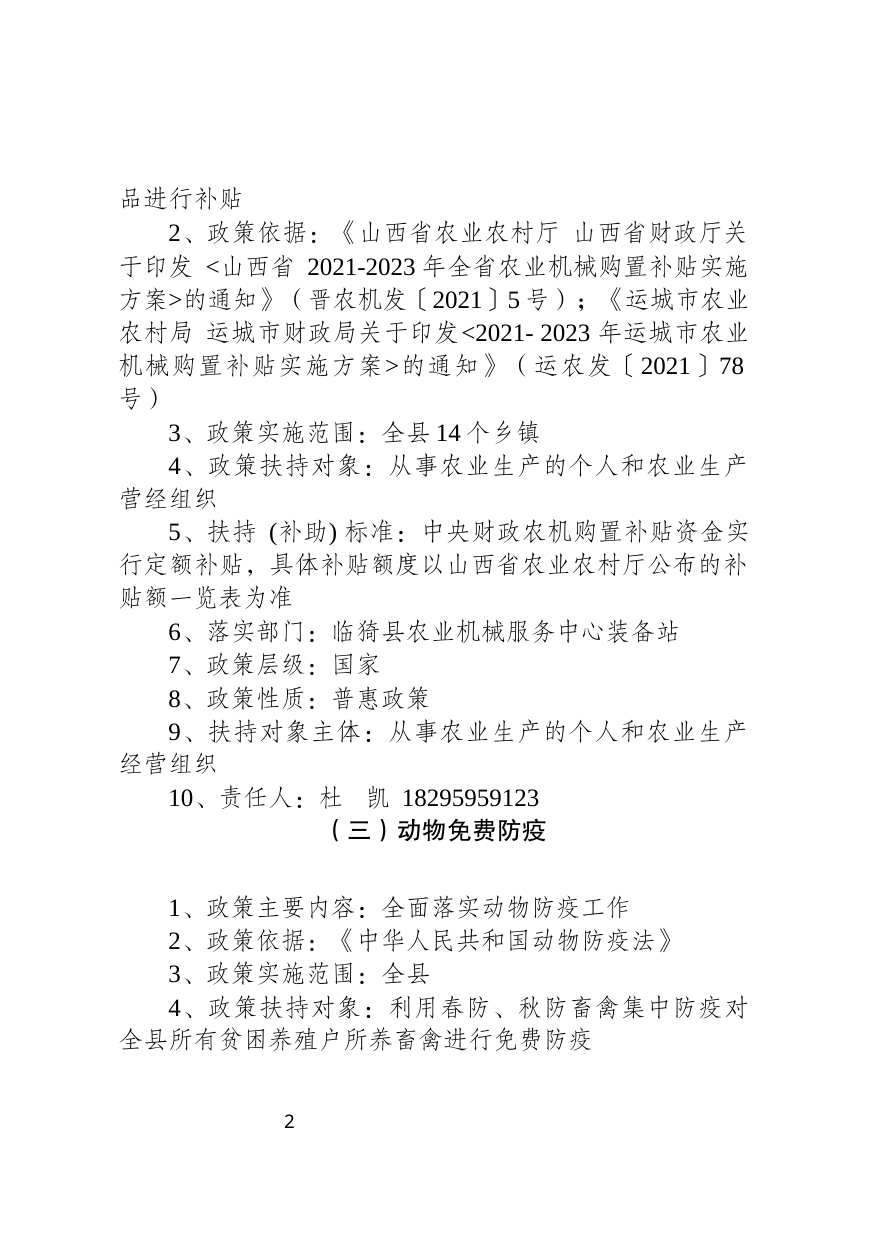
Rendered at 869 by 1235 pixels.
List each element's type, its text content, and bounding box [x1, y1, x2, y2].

text （三）动物免费防疫 [118, 815, 750, 848]
text 4、政策扶持对象：利用春防、秋防畜禽集中防疫对全县所有贫困养殖户所养畜禽进行免费防疫 [118, 991, 750, 1057]
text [118, 183, 750, 217]
text 7、政策层级：国家 [118, 648, 750, 682]
text 2、政策依据：《山西省农业农村厅 山西省财政厅关于印发 <山西省 2021-2023 年全省农业机械购置补贴实施方案>的通知》（晋农机发〔2021〕5号）；《运城市农业农村局 运城市财政局关于印发<2021- 2023 年运城市农业机械购置补贴实施方案>的通知》（运农发〔2021〕78 号） [118, 217, 750, 416]
text 9、扶持对象主体：从事农业生产的个人和农业生产经营组织 [118, 715, 750, 781]
text 6、落实部门：临猗县农业机械服务中心装备站 [118, 615, 750, 648]
text 1、政策主要内容：全面落实动物防疫工作 [118, 891, 750, 924]
text 5、扶持 (补助) 标准：中央财政农机购置补贴资金实行定额补贴，具体补贴额度以山西省农业农村厅公布的补贴额一览表为准 [118, 516, 750, 615]
text 2、政策依据：《中华人民共和国动物防疫法》 [118, 924, 750, 958]
text 8、政策性质：普惠政策 [118, 682, 750, 715]
text 3、政策实施范围：全县 [118, 958, 750, 991]
text 10、责任人：杜 凯 18295959123 [118, 781, 750, 815]
text 4、政策扶持对象：从事农业生产的个人和农业生产营经组织 [118, 449, 750, 516]
text 3、政策实施范围：全县14个乡镇 [118, 416, 750, 449]
